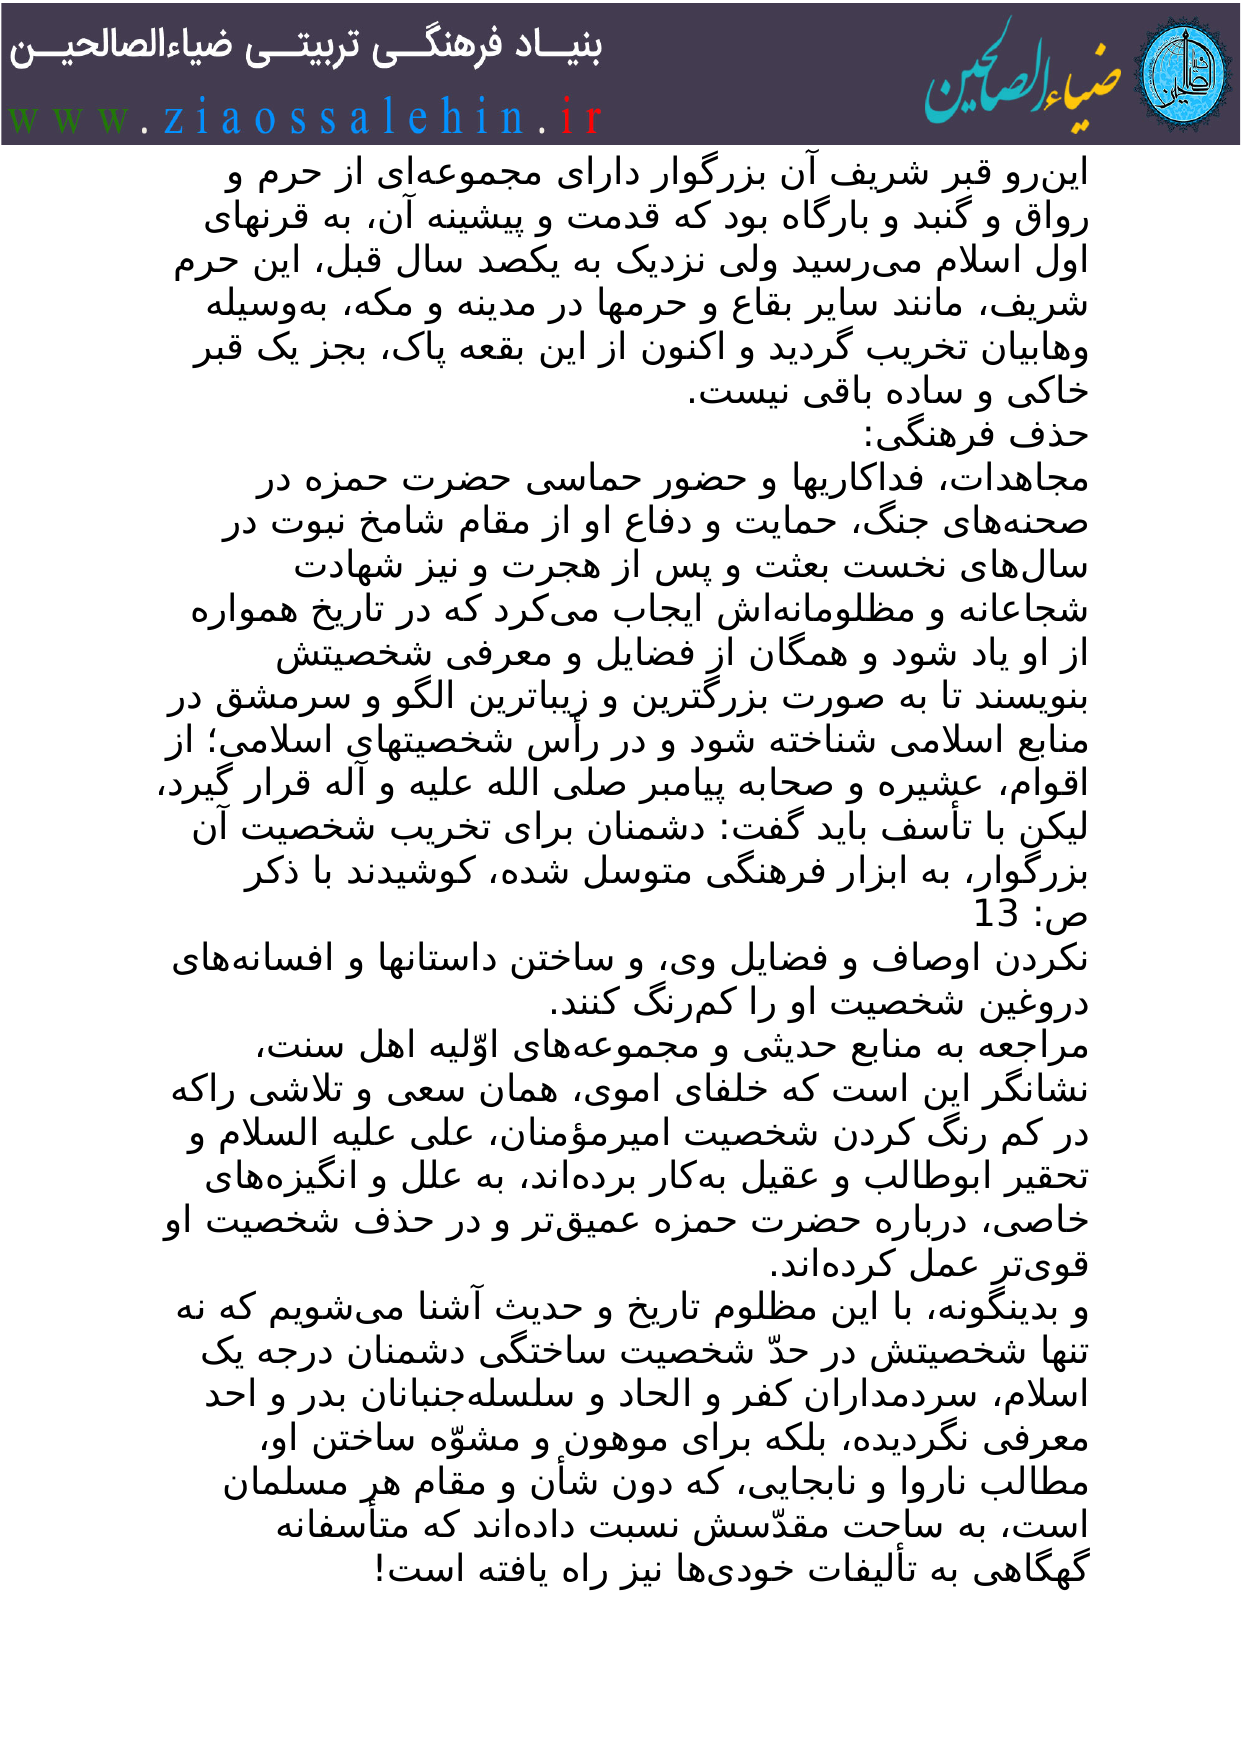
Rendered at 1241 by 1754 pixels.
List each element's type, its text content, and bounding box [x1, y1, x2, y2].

picture [1, 3, 1241, 145]
